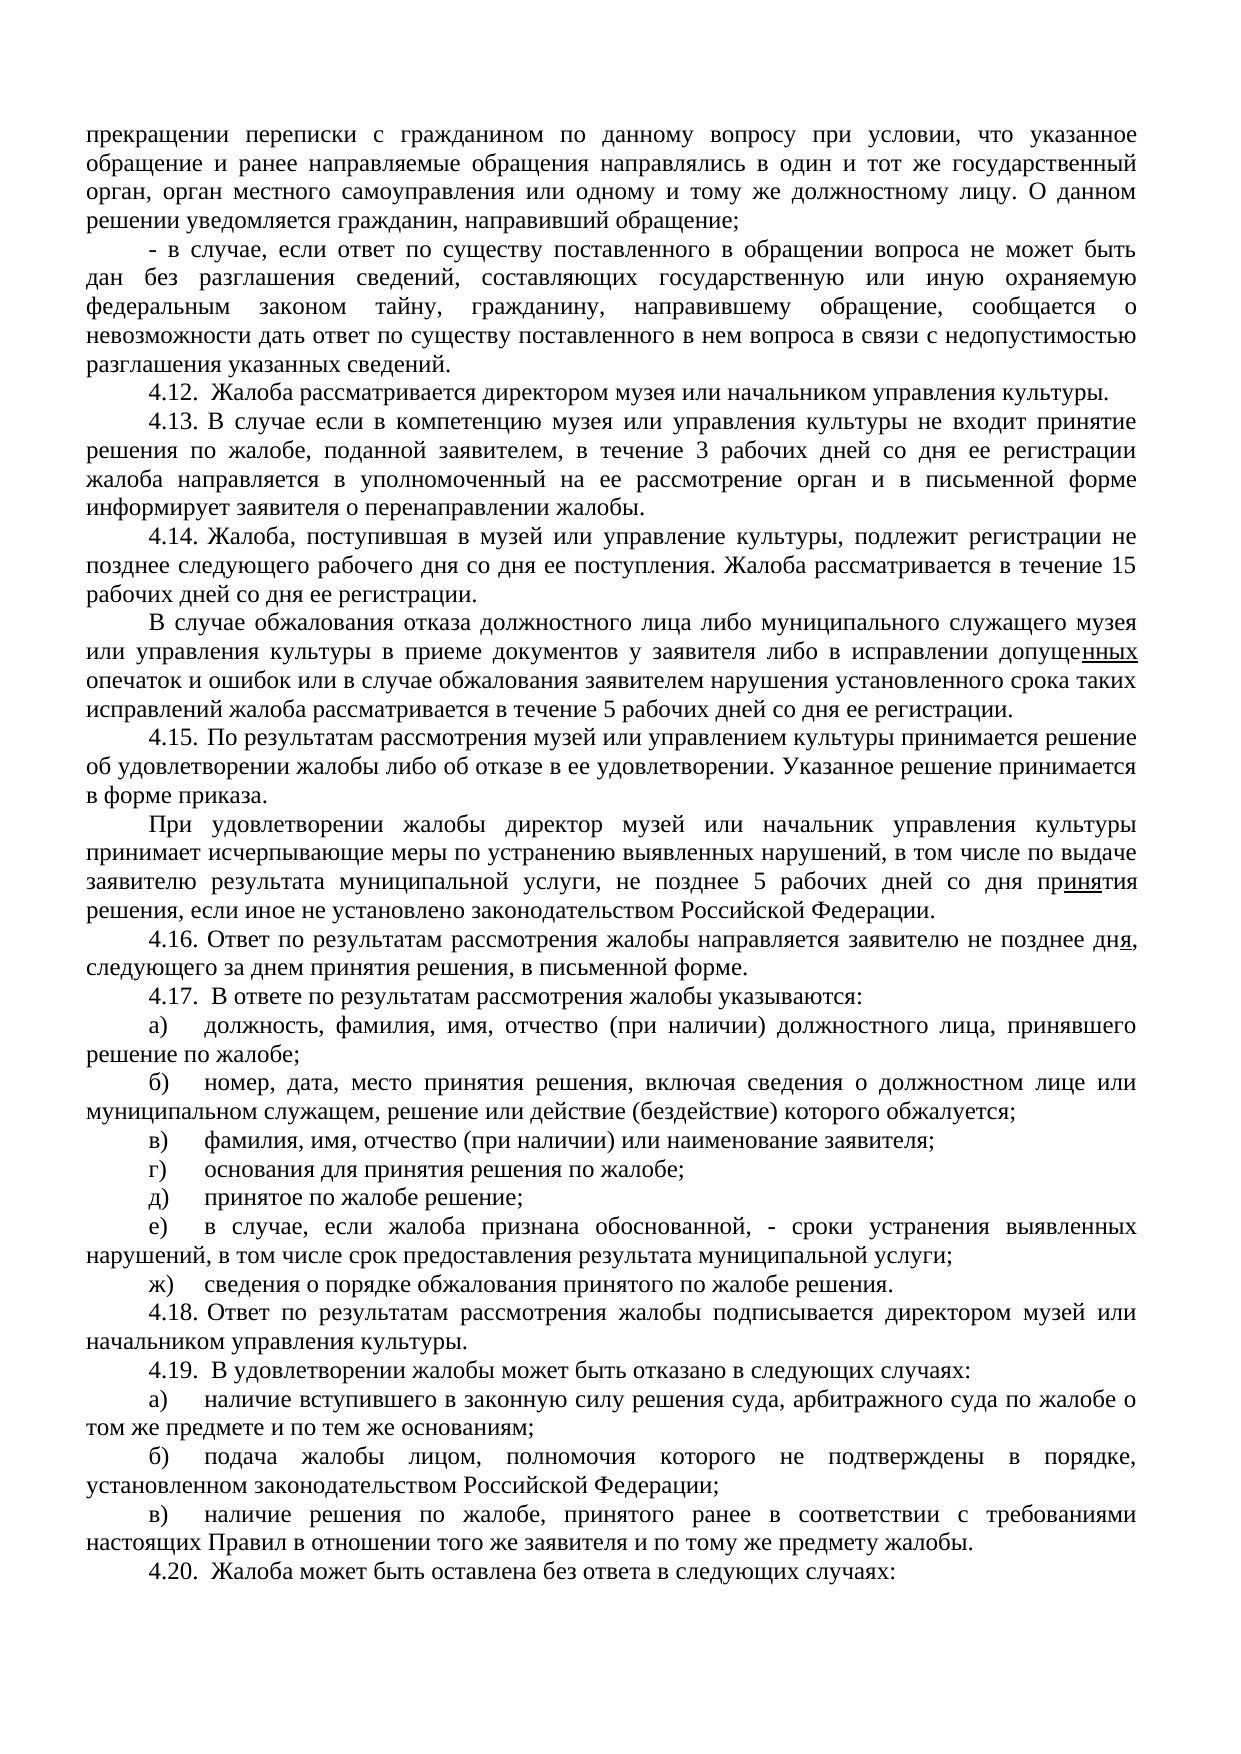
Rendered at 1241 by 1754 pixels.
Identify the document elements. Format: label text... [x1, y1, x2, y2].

text а) наличие вступившего в законную силу решения суда, арбитражного суда по жалобе о том же предмете и по тем же основаниям; [86, 1384, 1138, 1442]
list Ответ по результатам рассмотрения жалобы направляется заявителю не позднее дня, следующего за днем принятия решения, в письменной форме. [86, 924, 1138, 982]
text в) наличие решения по жалобе, принятого ранее в соответствии с требованиями настоящих Правил в отношении того же заявителя и по тому же предмету жалобы. [86, 1499, 1138, 1557]
text - в случае, если ответ по существу поставленного в обращении вопроса не может быть дан без разглашения сведений, составляющих государственную или иную охраняемую федеральным законом тайну, гражданину, направившему обращение, сообщается о невозможности дать ответ по существу поставленного в нем вопроса в связи с недопустимостью разглашения указанных сведений. [86, 234, 1138, 378]
list Ответ по результатам рассмотрения жалобы подписывается директором музей или начальником управления культуры. [86, 1298, 1138, 1355]
text в) фамилия, имя, отчество (при наличии) или наименование заявителя; [86, 1125, 1138, 1154]
text б) подача жалобы лицом, полномочия которого не подтверждены в порядке, установленном законодательством Российской Федерации; [86, 1442, 1138, 1499]
text б) номер, дата, место принятия решения, включая сведения о должностном лице или муниципальном служащем, решение или действие (бездействие) которого обжалуется; [86, 1068, 1138, 1125]
text а) должность, фамилия, имя, отчество (при наличии) должностного лица, принявшего решение по жалобе; [86, 1010, 1138, 1068]
list В случае если в компетенцию музея или управления культуры не входит принятие решения по жалобе, поданной заявителем, в течение 3 рабочих дней со дня ее регистрации жалоба направляется в уполномоченный на ее рассмотрение орган и в письменной форме информирует заявителя о перенаправлении жалобы. [86, 407, 1138, 522]
list В удовлетворении жалобы может быть отказано в следующих случаях: [86, 1355, 1138, 1384]
text ж) сведения о порядке обжалования принятого по жалобе решения. [86, 1269, 1138, 1298]
text е) в случае, если жалоба признана обоснованной, - сроки устранения выявленных нарушений, в том числе срок предоставления результата муниципальной услуги; [86, 1212, 1138, 1269]
list По результатам рассмотрения музей или управлением культуры принимается решение об удовлетворении жалобы либо об отказе в ее удовлетворении. Указанное решение принимается в форме приказа. [86, 723, 1138, 809]
text прекращении переписки с гражданином по данному вопросу при условии, что указанное обращение и ранее направляемые обращения направлялись в один и тот же государственный орган, орган местного самоуправления или одному и тому же должностному лицу. О данном решении уведомляется гражданин, направивший обращение; [86, 120, 1138, 234]
text д) принятое по жалобе решение; [86, 1183, 1138, 1212]
text г) основания для принятия решения по жалобе; [86, 1154, 1138, 1183]
text При удовлетворении жалобы директор музей или начальник управления культуры принимает исчерпывающие меры по устранению выявленных нарушений, в том числе по выдаче заявителю результата муниципальной услуги, не позднее 5 рабочих дней со дня принятия решения, если иное не установлено законодательством Российской Федерации. [86, 809, 1138, 924]
list Жалоба может быть оставлена без ответа в следующих случаях: [86, 1557, 1138, 1585]
list В ответе по результатам рассмотрения жалобы указываются: [86, 982, 1138, 1010]
list Жалоба, поступившая в музей или управление культуры, подлежит регистрации не позднее следующего рабочего дня со дня ее поступления. Жалоба рассматривается в течение 15 рабочих дней со дня ее регистрации. [86, 522, 1138, 608]
list Жалоба рассматривается директором музея или начальником управления культуры. [86, 378, 1138, 407]
text В случае обжалования отказа должностного лица либо муниципального служащего музея или управления культуры в приеме документов у заявителя либо в исправлении допущенных опечаток и ошибок или в случае обжалования заявителем нарушения установленного срока таких исправлений жалоба рассматривается в течение 5 рабочих дней со дня ее регистрации. [86, 608, 1138, 723]
